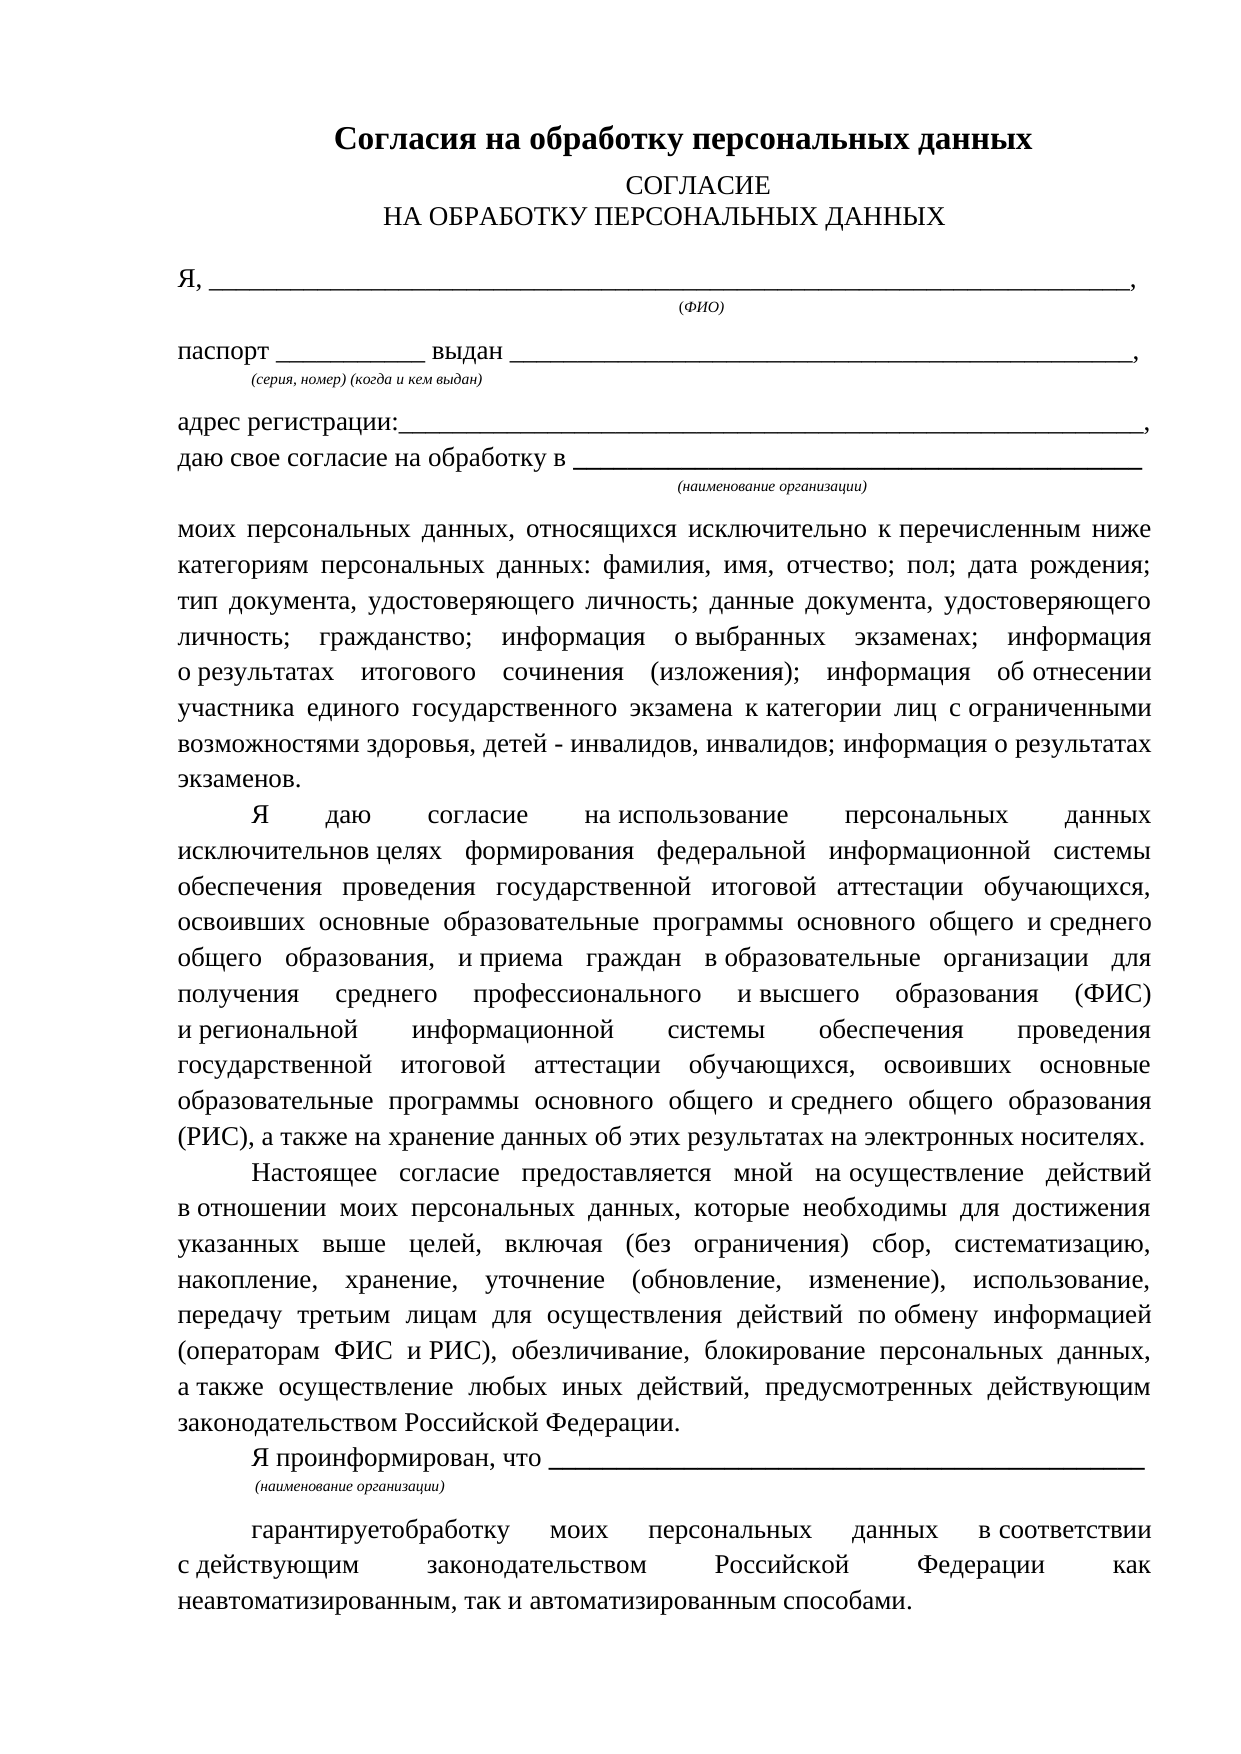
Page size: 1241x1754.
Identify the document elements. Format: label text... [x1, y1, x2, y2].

text Я, ____________________________________________________________________, [177, 262, 1152, 293]
text (ФИО) [177, 298, 1152, 329]
text Настоящее согласие предоставляется мной на осуществление действий в отношении моих персональных данных, которые необходимы для достижения указанных выше целей, включая (без ограничения) сбор, систематизацию, накопление, хранение, уточнение (обновление, изменение), использование, передачу третьим лицам для осуществления действий по обмену информацией (операторам ФИС и РИС), обезличивание, блокирование персональных данных, а также осуществление любых иных действий, предусмотренных действующим законодательством Российской Федерации. [177, 1156, 1152, 1437]
text СОГЛАСИЕ НА ОБРАБОТКУ ПЕРСОНАЛЬНЫХ ДАННЫХ [177, 169, 1152, 231]
text Я даю согласие на использование персональных данных исключительнов целях формирования федеральной информационной системы обеспечения проведения государственной итоговой аттестации обучающихся, освоивших основные образовательные программы основного общего и среднего общего образования, и приема граждан в образовательные организации для получения среднего профессионального и высшего образования (ФИС) и региональной информационной системы обеспечения проведения государственной итоговой аттестации обучающихся, освоивших основные образовательные программы основного общего и среднего общего образования (РИС), а также на хранение данных об этих результатах на электронных носителях. [177, 798, 1152, 1151]
text даю свое согласие на обработку в __________________________________________ [177, 441, 1152, 472]
list Согласия на обработку персональных данных [214, 118, 1152, 156]
text Я проинформирован, что ____________________________________________ [177, 1441, 1152, 1473]
text гарантируетобработку моих персональных данных в соответствии с действующим законодательством Российской Федерации как неавтоматизированным, так и автоматизированным способами. [177, 1513, 1152, 1616]
text паспорт ___________ выдан ______________________________________________, [177, 334, 1152, 365]
text (наименование организации) [177, 1477, 1152, 1508]
text адрес регистрации:_______________________________________________________, [177, 405, 1152, 436]
text (наименование организации) [177, 477, 1152, 508]
text моих персональных данных, относящихся исключительно к перечисленным ниже категориям персональных данных: фамилия, имя, отчество; пол; дата рождения; тип документа, удостоверяющего личность; данные документа, удостоверяющего личность; гражданство; информация о выбранных экзаменах; информация о результатах итогового сочинения (изложения); информация об отнесении участника единого государственного экзамена к категории лиц с ограниченными возможностями здоровья, детей - инвалидов, инвалидов; информация о результатах экзаменов. [177, 512, 1152, 794]
text (серия, номер) (когда и кем выдан) [177, 369, 1152, 401]
